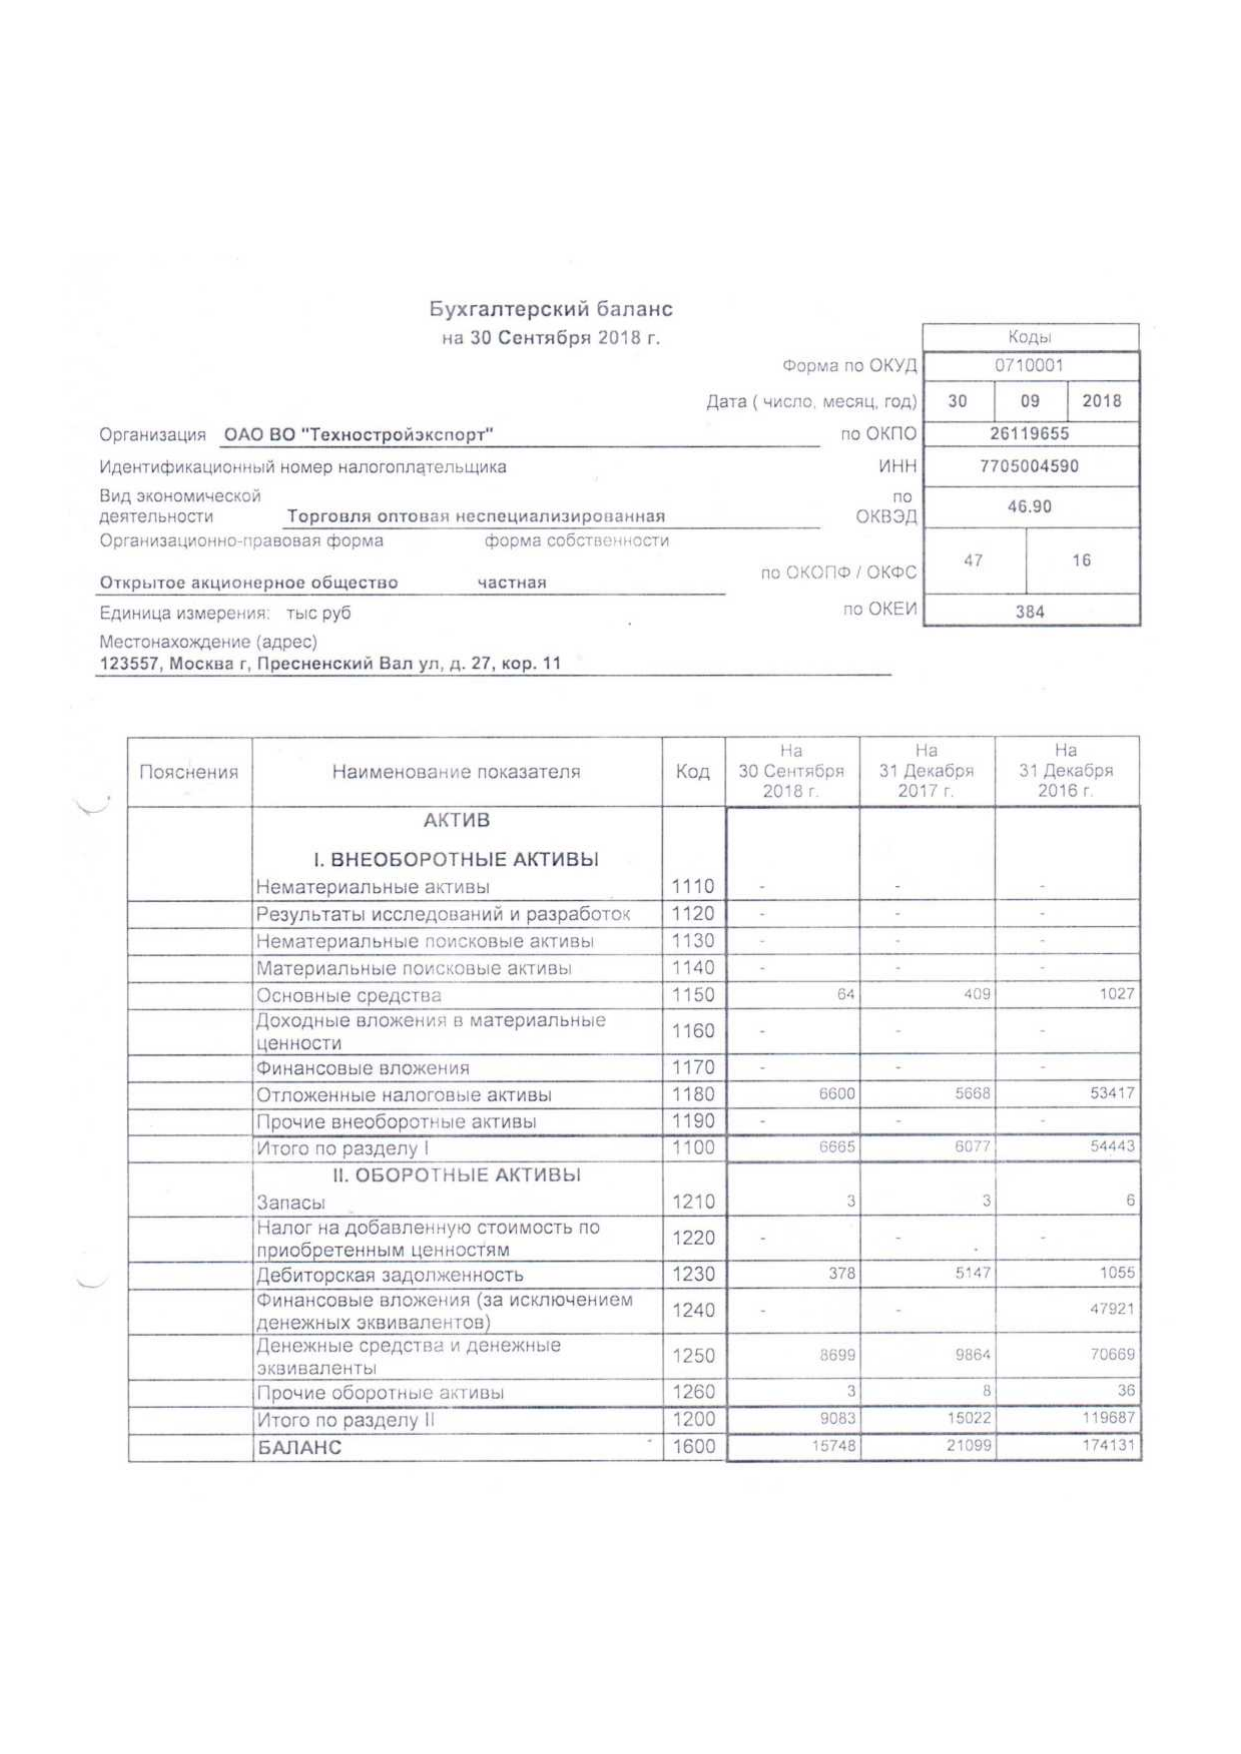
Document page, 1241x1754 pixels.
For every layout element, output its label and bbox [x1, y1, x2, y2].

picture [62, 253, 1180, 1502]
